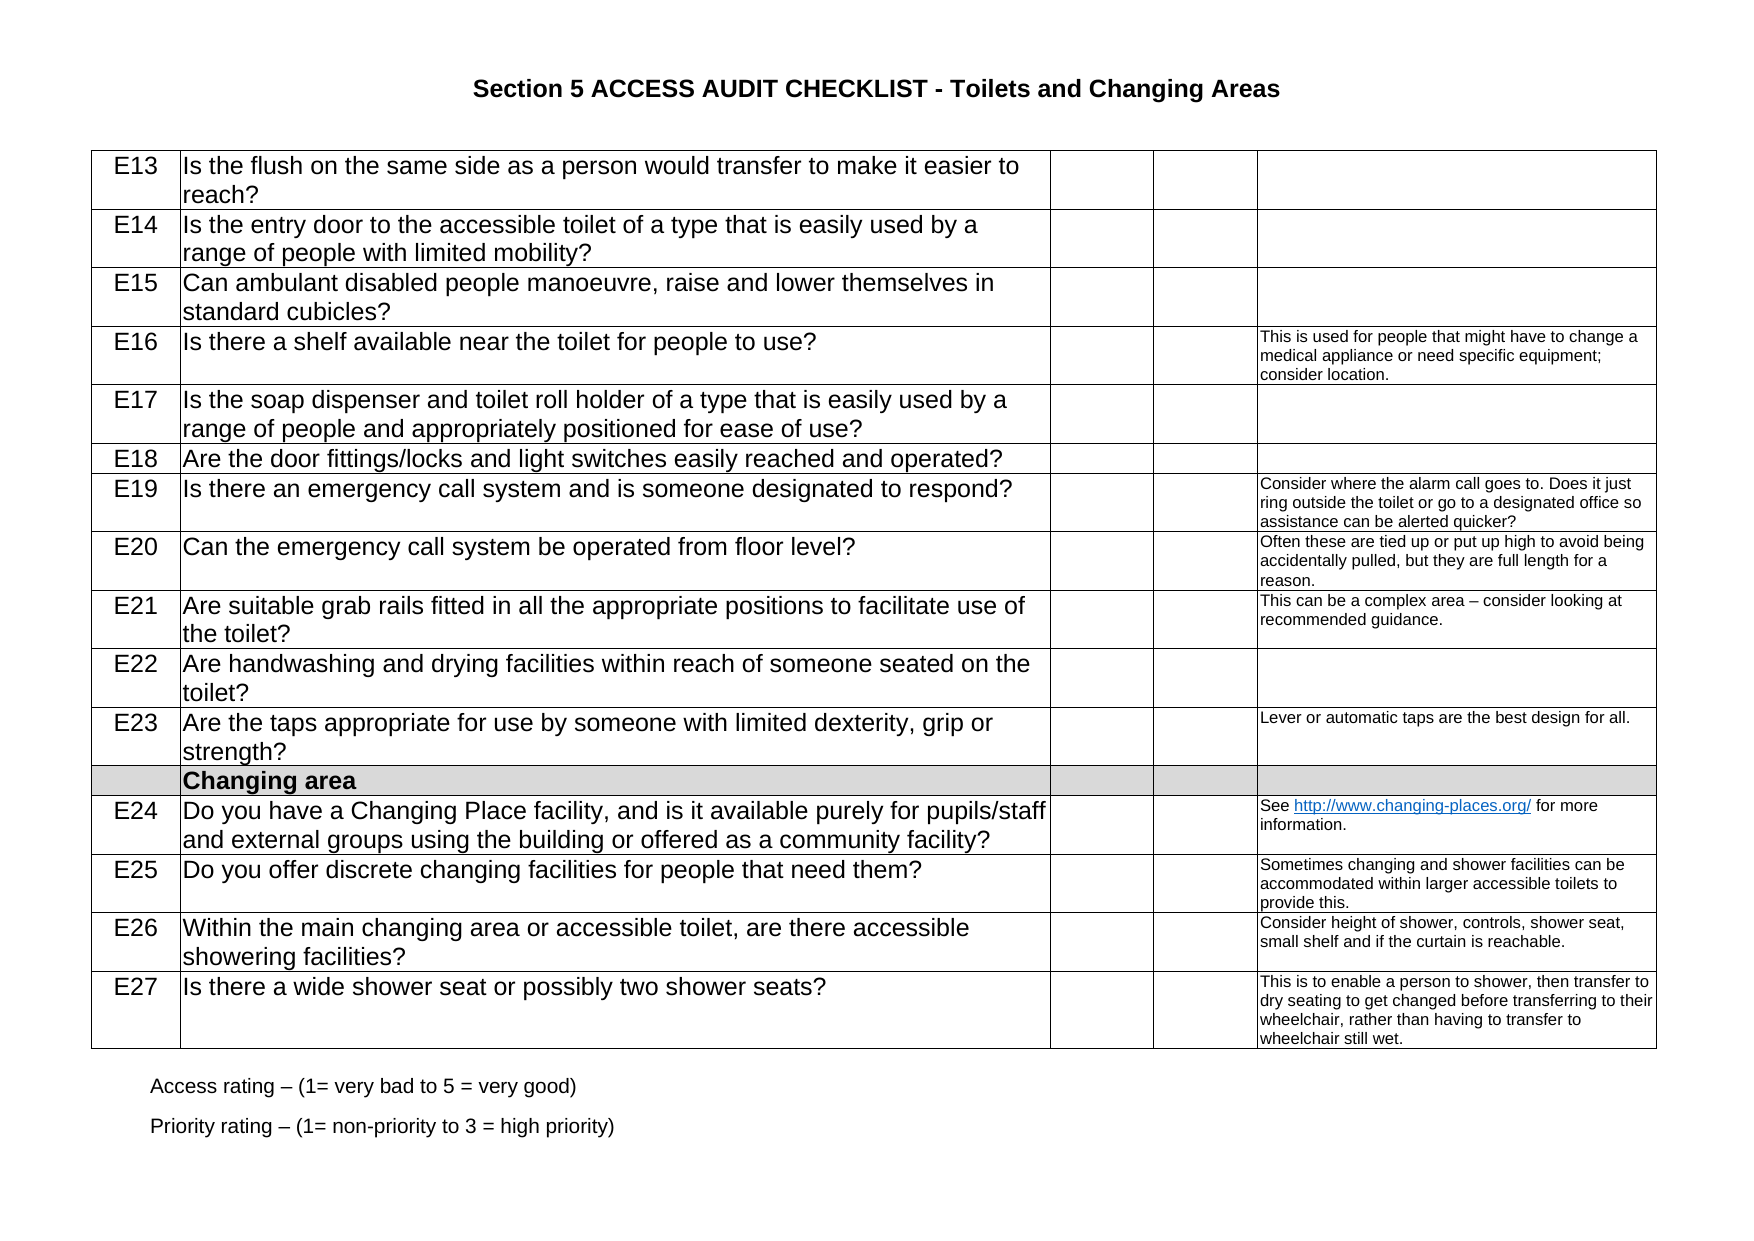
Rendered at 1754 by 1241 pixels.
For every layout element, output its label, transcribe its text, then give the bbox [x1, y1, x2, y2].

table_cell [1154, 385, 1257, 443]
table_cell [1051, 855, 1153, 912]
table_cell [1258, 444, 1656, 472]
table_cell This can be a complex area – consider looking at recommended guidance. [1258, 591, 1656, 648]
table_cell E24 [92, 796, 180, 853]
table_cell [92, 766, 180, 795]
table_cell [1154, 151, 1257, 208]
table_cell Sometimes changing and shower facilities can be accommodated within larger accessible toilets to provide this. [1258, 855, 1656, 912]
table_cell [1051, 532, 1153, 589]
table_cell Is the entry door to the accessible toilet of a type that is easily used by a range of people with limited mobility? [181, 210, 1050, 267]
table_cell Changing area [181, 766, 1050, 795]
table_cell E26 [92, 913, 180, 971]
table_cell [1258, 385, 1656, 443]
table_cell [1051, 649, 1153, 707]
table_cell E23 [92, 708, 180, 765]
table_cell This is to enable a person to shower, then transfer to dry seating to get changed before transferring to their wheelchair, rather than having to transfer to wheelchair still wet. [1258, 972, 1656, 1048]
table_cell Are suitable grab rails fitted in all the appropriate positions to facilitate use of the toilet? [181, 591, 1050, 648]
table_cell E16 [92, 327, 180, 384]
table_cell Can ambulant disabled people manoeuvre, raise and lower themselves in standard cubicles? [181, 268, 1050, 326]
table_cell E25 [92, 855, 180, 912]
table_cell [1051, 327, 1153, 384]
table_cell [1051, 151, 1153, 208]
table_cell [1051, 591, 1153, 648]
table_cell [1051, 474, 1153, 531]
table_cell [1154, 532, 1257, 589]
table_cell [1258, 210, 1656, 267]
table_cell Do you offer discrete changing facilities for people that need them? [181, 855, 1050, 912]
table_cell Is there an emergency call system and is someone designated to respond? [181, 474, 1050, 531]
table_cell [1154, 855, 1257, 912]
table_cell [1154, 766, 1257, 795]
table_cell Lever or automatic taps are the best design for all. [1258, 708, 1656, 765]
table_cell [1154, 708, 1257, 765]
table_cell This is used for people that might have to change a medical appliance or need specific equipment; consider location. [1258, 327, 1656, 384]
table_cell [1154, 474, 1257, 531]
table_cell [1154, 268, 1257, 326]
table_cell E14 [92, 210, 180, 267]
table_cell [1051, 444, 1153, 472]
table_cell [1051, 913, 1153, 971]
table_cell E18 [92, 444, 180, 472]
table_cell Are the taps appropriate for use by someone with limited dexterity, grip or strength? [181, 708, 1050, 765]
table_cell [1051, 796, 1153, 853]
table_cell Do you have a Changing Place facility, and is it available purely for pupils/staff and external groups using the building or offered as a community facility? [181, 796, 1050, 853]
table_cell Consider where the alarm call goes to. Does it just ring outside the toilet or go to a designated office so assistance can be alerted quicker? [1258, 474, 1656, 531]
table_cell [1154, 796, 1257, 853]
table_cell [1154, 591, 1257, 648]
table_cell [1154, 327, 1257, 384]
table_cell [1154, 444, 1257, 472]
table_cell E21 [92, 591, 180, 648]
table_cell E22 [92, 649, 180, 707]
table_cell [1258, 649, 1656, 707]
table_cell Consider height of shower, controls, shower seat, small shelf and if the curtain is reachable. [1258, 913, 1656, 971]
table_cell [1051, 210, 1153, 267]
table_cell [1258, 766, 1656, 795]
table_cell Is there a wide shower seat or possibly two shower seats? [181, 972, 1050, 1048]
table_cell [1051, 385, 1153, 443]
table_cell [1154, 210, 1257, 267]
table_cell [1051, 766, 1153, 795]
table_cell See http://www.changing-places.org/ for more information. [1258, 796, 1656, 853]
table_cell Is the soap dispenser and toilet roll holder of a type that is easily used by a range of people and appropriately positioned for ease of use? [181, 385, 1050, 443]
table_cell E27 [92, 972, 180, 1048]
table_cell [1154, 972, 1257, 1048]
table_cell E17 [92, 385, 180, 443]
table_cell E20 [92, 532, 180, 589]
table_cell E13 [92, 151, 180, 208]
table_cell Often these are tied up or put up high to avoid being accidentally pulled, but they are full length for a reason. [1258, 532, 1656, 589]
table_cell E15 [92, 268, 180, 326]
table_cell [1051, 708, 1153, 765]
table_cell Within the main changing area or accessible toilet, are there accessible showering facilities? [181, 913, 1050, 971]
table_cell E19 [92, 474, 180, 531]
table_cell [1051, 268, 1153, 326]
table_cell Is the flush on the same side as a person would transfer to make it easier to reach? [181, 151, 1050, 208]
table_cell [1051, 972, 1153, 1048]
table_cell [1258, 268, 1656, 326]
table_cell [1154, 649, 1257, 707]
table_cell Are handwashing and drying facilities within reach of someone seated on the toilet? [181, 649, 1050, 707]
table_cell [1154, 913, 1257, 971]
table_cell Can the emergency call system be operated from floor level? [181, 532, 1050, 589]
table_cell Are the door fittings/locks and light switches easily reached and operated? [181, 444, 1050, 472]
table_cell Is there a shelf available near the toilet for people to use? [181, 327, 1050, 384]
table_cell [1258, 151, 1656, 208]
